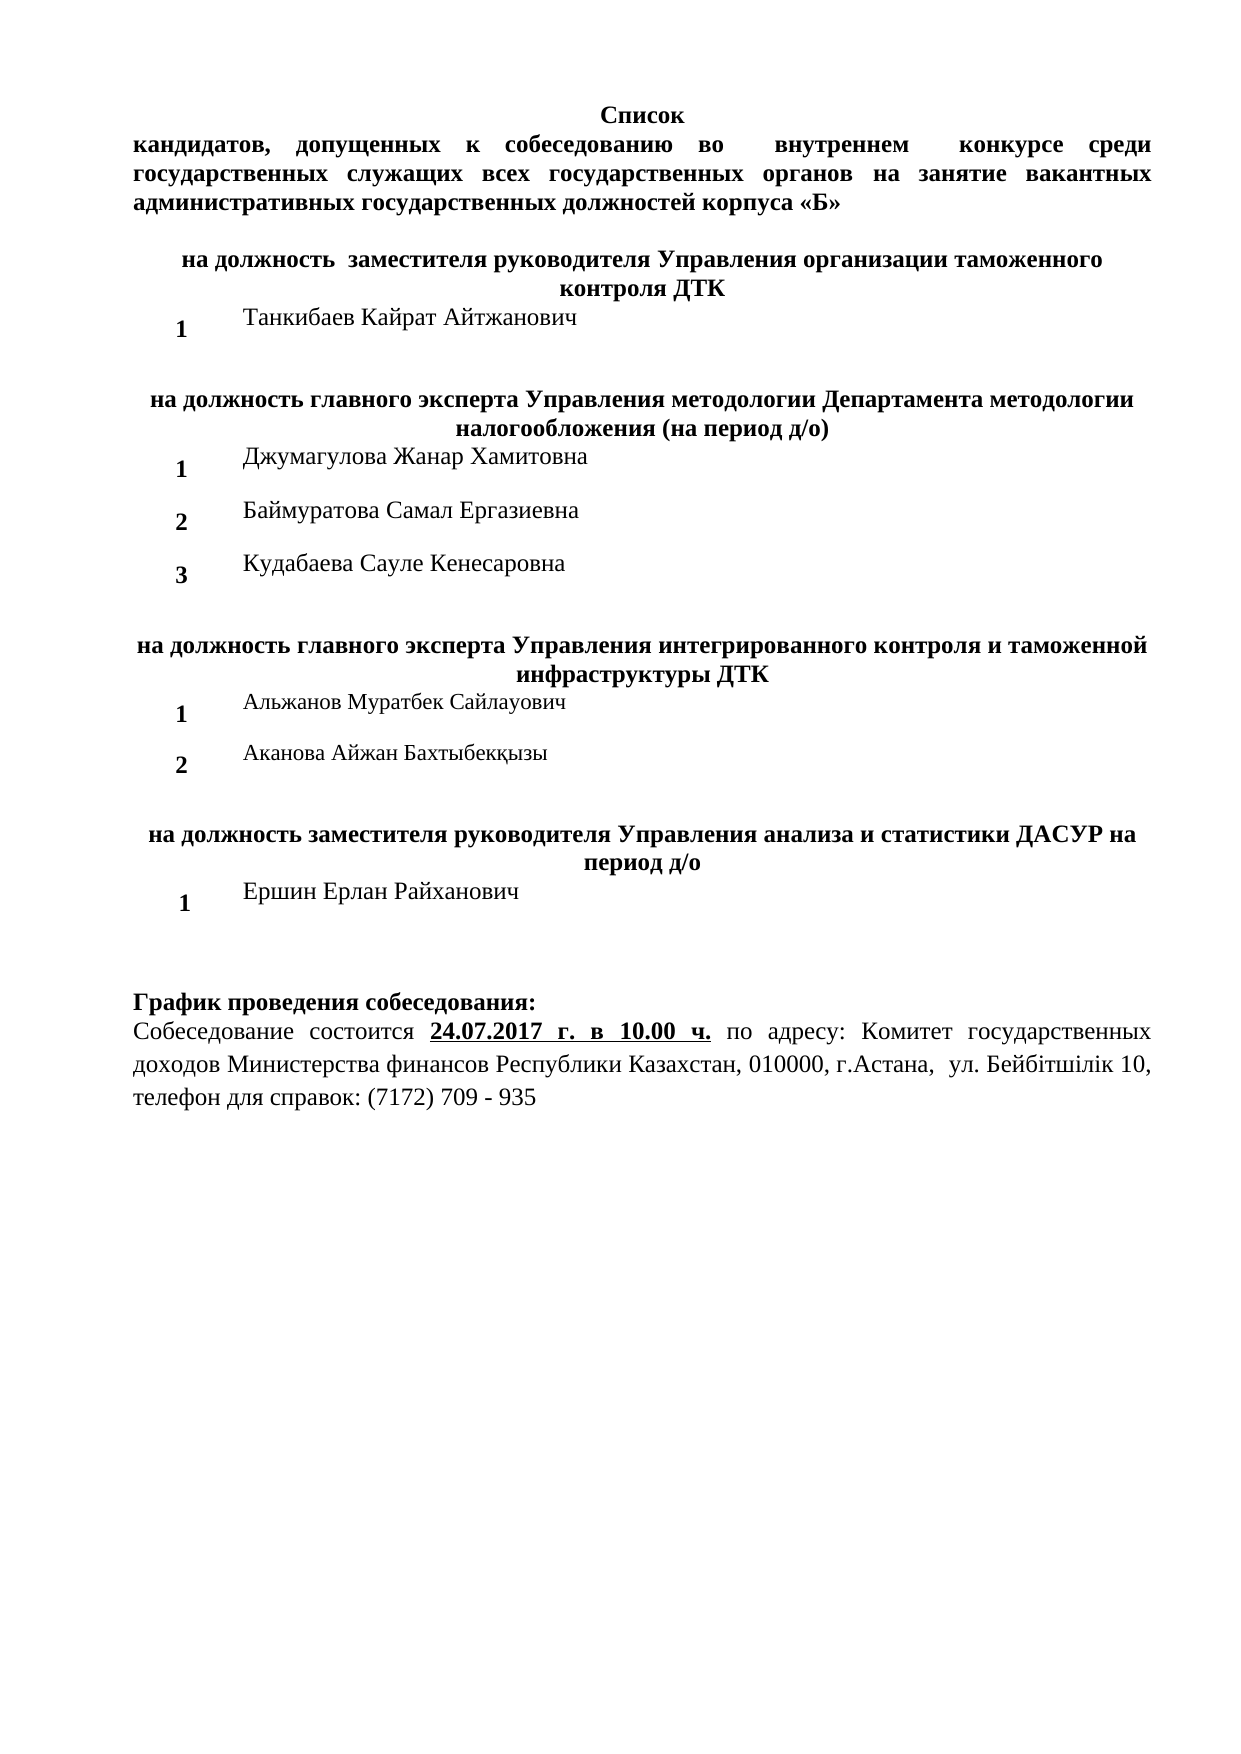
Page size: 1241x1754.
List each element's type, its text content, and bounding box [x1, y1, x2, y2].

table_header Ершин Ерлан Райханович [231, 876, 1152, 930]
table_header Альжанов Муратбек Сайлауович [231, 688, 1152, 739]
table_header 1 [131, 876, 231, 930]
text График проведения собеседования: [133, 987, 1152, 1016]
table_header 1 [131, 688, 231, 739]
text Список [133, 100, 1152, 129]
table_header Танкибаев Кайрат Айтжанович [231, 302, 1152, 355]
text кандидатов, допущенных к собеседованию во внутреннем конкурсе среди государственных служащих всех государственных органов на занятие вакантных административных государственных должностей корпуса «Б» [133, 129, 1152, 215]
table_header Джумагулова Жанар Хамитовна [231, 441, 1152, 495]
table_cell Баймуратова Самал Ергазиевна [231, 495, 1152, 548]
table_header 1 [131, 302, 231, 355]
table_cell Кудабаева Сауле Кенесаровна [231, 548, 1152, 602]
table_cell Аканова Айжан Бахтыбекқызы [231, 739, 1152, 790]
text на должность заместителя руководителя Управления анализа и статистики ДАСУР на период д/о [133, 819, 1152, 876]
text на должность заместителя руководителя Управления организации таможенного контроля ДТК [133, 244, 1152, 302]
table_cell 2 [131, 739, 231, 790]
table_header 1 [131, 441, 231, 495]
table_cell 3 [131, 548, 231, 602]
text Собеседование состоится 24.07.2017 г. в 10.00 ч. по адресу: Комитет государственных доходов Министерства финансов Республики Казахстан, 010000, г.Астана, ул. Бейбітшілік 10, телефон для справок: (7172) 709 - 935 [133, 1016, 1152, 1111]
text на должность главного эксперта Управления интегрированного контроля и таможенной инфраструктуры ДТК [133, 630, 1152, 688]
table_cell 2 [131, 495, 231, 548]
text на должность главного эксперта Управления методологии Департамента методологии налогообложения (на период д/о) [133, 384, 1152, 441]
